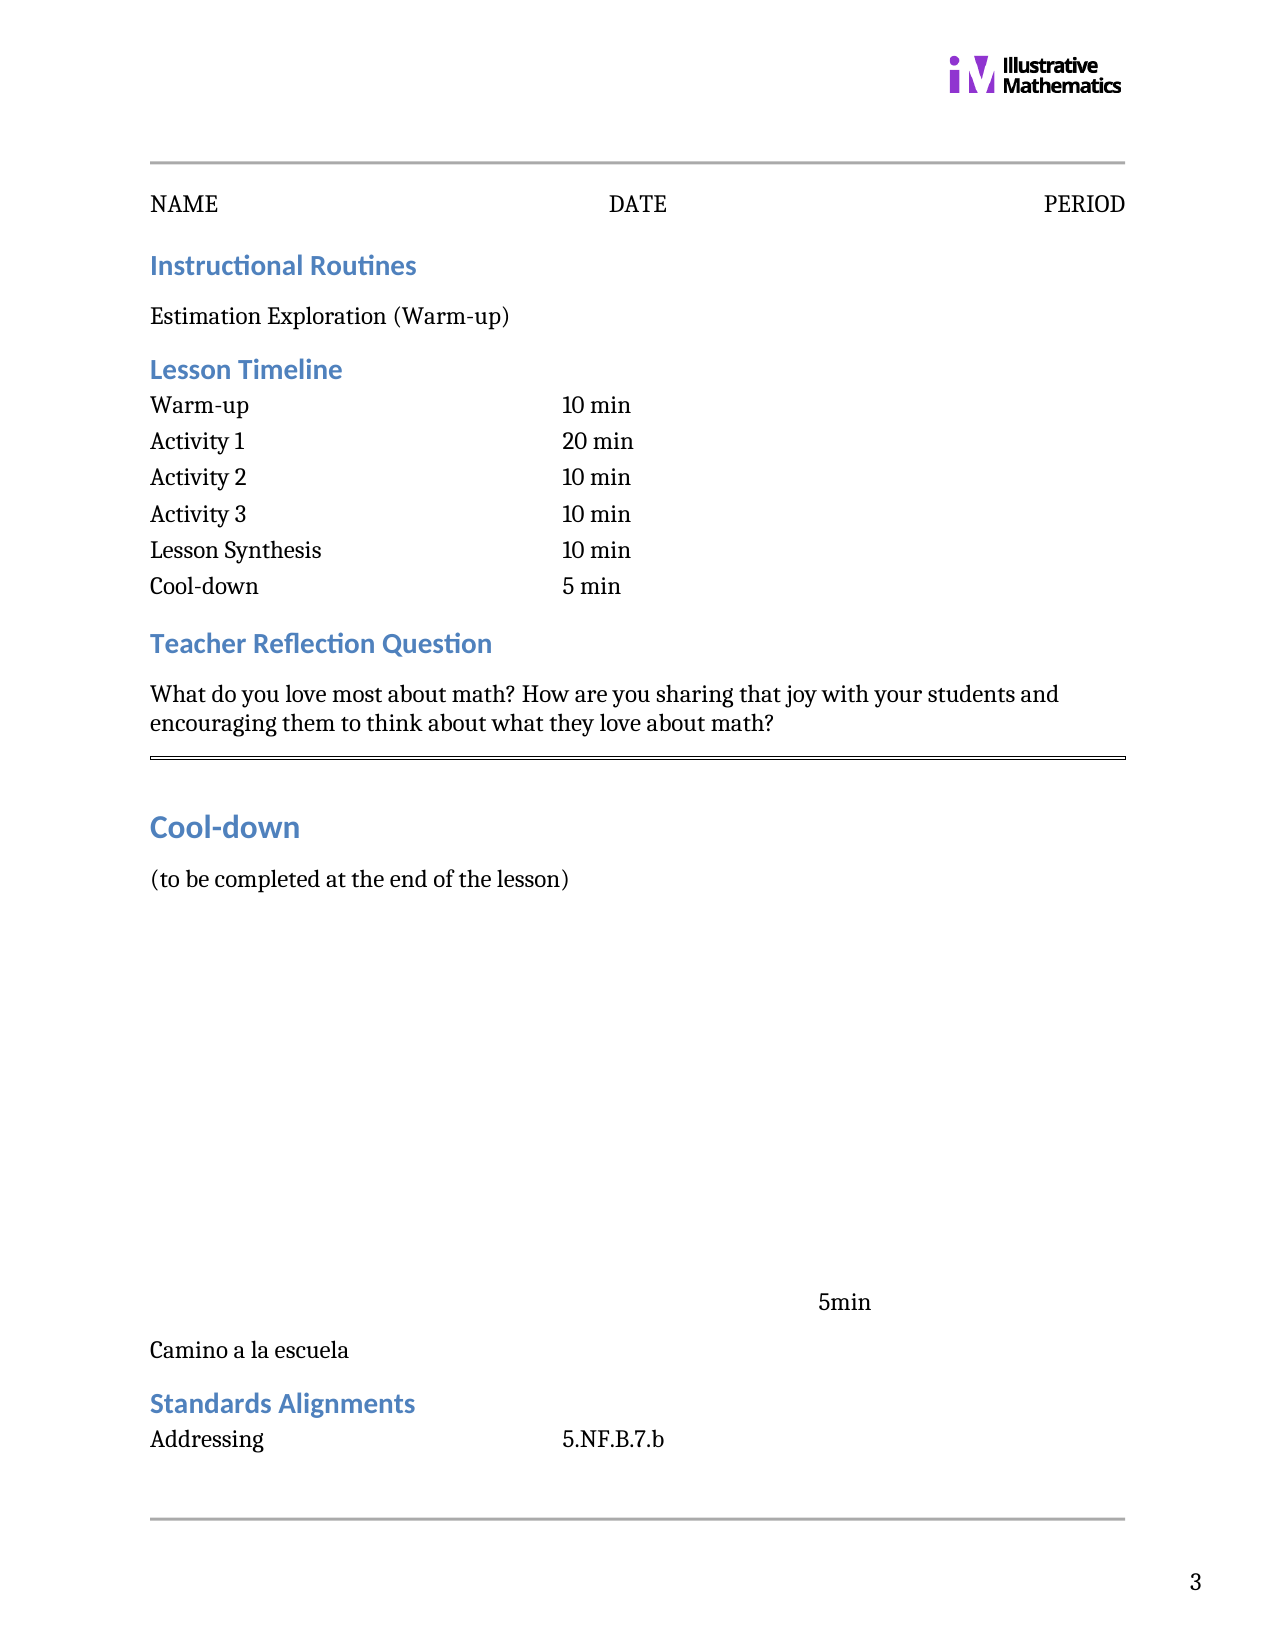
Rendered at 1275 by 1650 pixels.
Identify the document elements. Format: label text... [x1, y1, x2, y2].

text Camino a la escuela [150, 1336, 1125, 1364]
subtitle Instructional Routines [150, 247, 1125, 283]
table_cell Activity 3 [139, 496, 551, 532]
subtitle Teacher Reflection Question [150, 625, 1125, 661]
table_header Addressing [139, 1421, 551, 1457]
table_cell 20 min [551, 423, 964, 459]
text What do you love most about math? How are you sharing that joy with your students and encouraging them to think about what they love about math? [150, 680, 1125, 737]
text Estimation Exploration (Warm-up) [150, 302, 1125, 331]
table_cell Activity 2 [139, 460, 551, 496]
table_cell Cool-down [139, 568, 551, 604]
subtitle Cool-down [150, 806, 1125, 846]
subtitle Lesson Timeline [150, 351, 1125, 387]
table_header Warm-up [139, 387, 551, 423]
picture [949, 55, 1121, 93]
table_header 5.NF.B.7.b [551, 1421, 964, 1457]
table_header 10 min [551, 387, 964, 423]
table_cell 10 min [551, 496, 964, 532]
subtitle Standards Alignments [150, 1385, 1125, 1421]
table_cell 10 min [551, 532, 964, 568]
table_cell Lesson Synthesis [139, 532, 551, 568]
text (to be completed at the end of the lesson) 5min [150, 865, 1125, 1317]
table_cell Activity 1 [139, 423, 551, 459]
table_cell 5 min [551, 568, 964, 604]
table_cell 10 min [551, 460, 964, 496]
